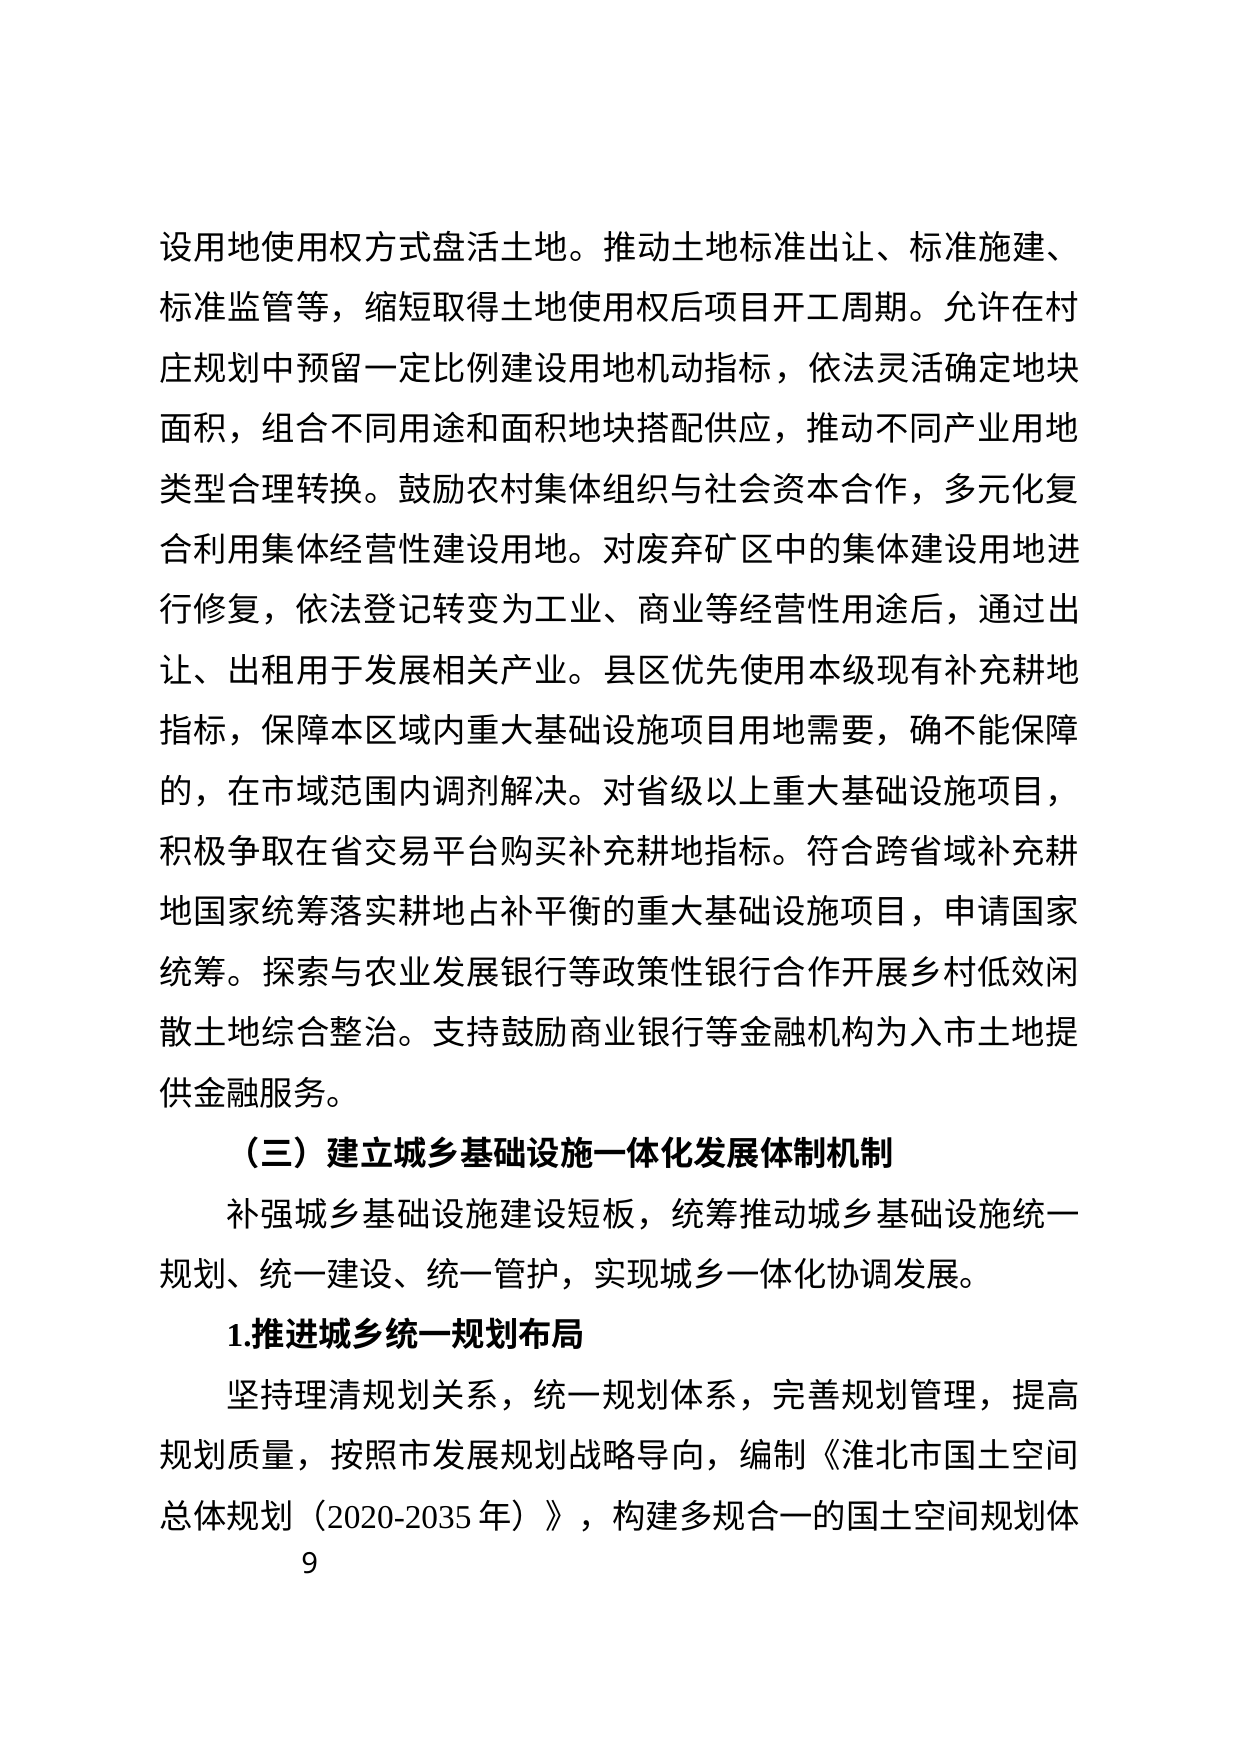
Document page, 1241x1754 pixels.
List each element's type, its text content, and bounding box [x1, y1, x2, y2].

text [159, 1356, 1081, 1538]
text 补强城乡基础设施建设短板，统筹推动城乡基础设施统一规划、统一建设、统一管护，实现城乡一体化协调发展。 [159, 1175, 1081, 1296]
subtitle 1.推进城乡统一规划布局 [159, 1296, 1081, 1356]
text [159, 208, 1081, 1115]
subtitle （三）建立城乡基础设施一体化发展体制机制 [159, 1115, 1081, 1175]
